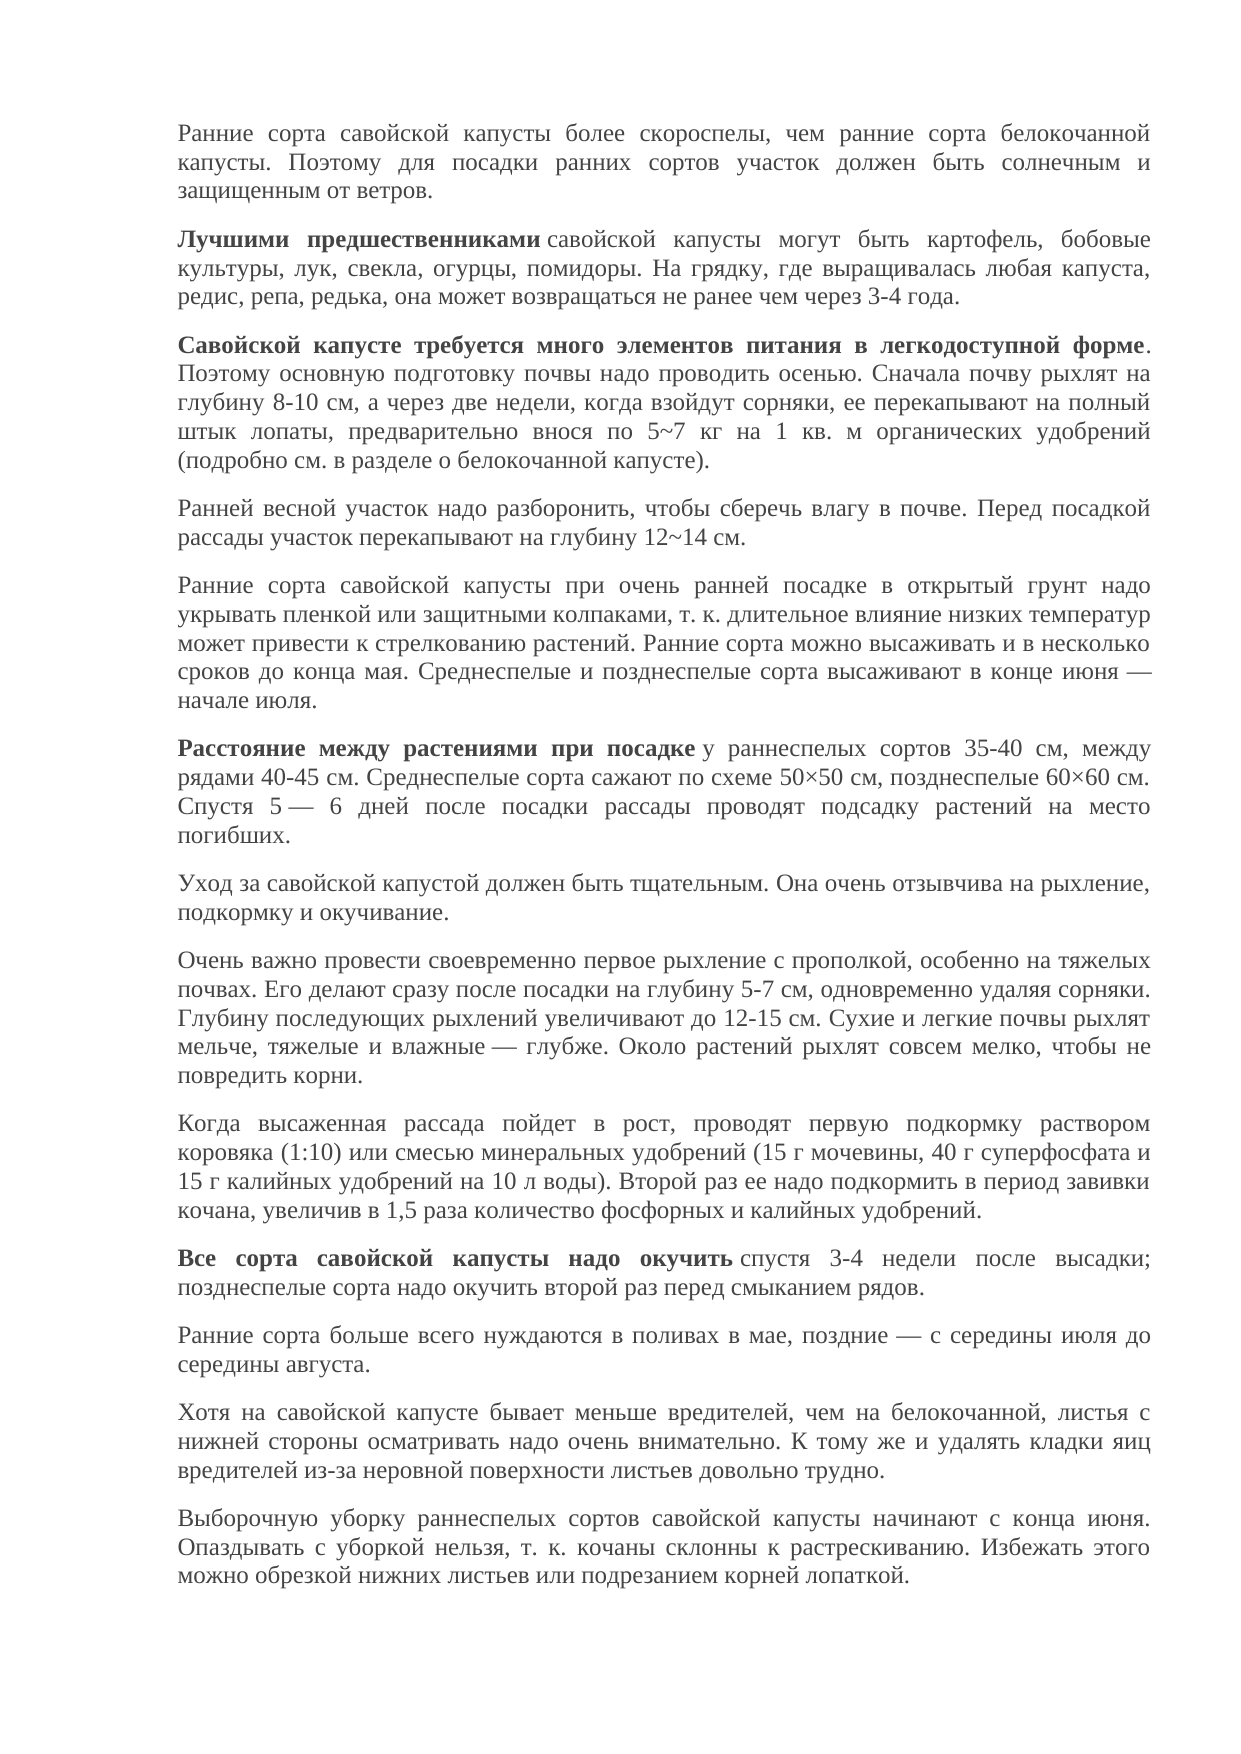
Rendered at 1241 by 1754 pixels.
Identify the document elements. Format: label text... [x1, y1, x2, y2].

text Лучшими предшественниками савойской капусты могут быть картофель, бобовые культуры, лук, свекла, огурцы, помидоры. На грядку, где выращивалась любая капуста, редис, репа, редька, она может возвращаться не ранее чем через 3-4 года. [177, 224, 1152, 310]
text Все сорта савойской капусты надо окучить спустя 3-4 недели после высадки; позднеспелые сорта надо окучить второй раз перед смыканием рядов. [177, 1243, 1152, 1301]
text Очень важно провести своевременно первое рыхление с прополкой, особенно на тяжелых почвах. Его делают сразу после посадки на глубину 5-7 см, одновременно удаляя сорняки. Глубину последующих рыхлений увеличивают до 12-15 см. Сухие и легкие почвы рыхлят мельче, тяжелые и влажные — глубже. Около растений рыхлят совсем мелко, чтобы не повредить корни. [177, 945, 1152, 1089]
text Уход за савойской капустой должен быть тщательным. Она очень отзывчива на рыхление, подкормку и окучивание. [177, 868, 1152, 926]
text Выборочную уборку раннеспелых сортов савойской капусты начинают с конца июня. Опаздывать с уборкой нельзя, т. к. кочаны склонны к растрескиванию. Избежать этого можно обрезкой нижних листьев или подрезанием корней лопаткой. [177, 1503, 1152, 1589]
text Хотя на савойской капусте бывает меньше вредителей, чем на белокочанной, листья с нижней стороны осматривать надо очень внимательно. К тому же и удалять кладки яиц вредителей из-за неровной поверхности листьев довольно трудно. [177, 1397, 1152, 1483]
text Расстояние между растениями при посадке у раннеспелых сортов 35-40 см, между рядами 40-45 см. Среднеспелые сорта сажают по схеме 50×50 см, позднеспелые 60×60 см. Спустя 5 — 6 дней после посадки рассады проводят подсадку растений на место погибших. [177, 733, 1152, 848]
text Ранние сорта больше всего нуждаются в поливах в мае, поздние — с середины июля до середины августа. [177, 1320, 1152, 1378]
text Савойской капусте требуется много элементов питания в легкодоступной форме. Поэтому основную подготовку почвы надо проводить осенью. Сначала почву рыхлят на глубину 8-10 см, а через две недели, когда взойдут сорняки, ее перекапывают на полный штык лопаты, предварительно внося по 5~7 кг на 1 кв. м органических удобрений (подробно см. в разделе о белокочанной капусте). [177, 330, 1152, 473]
text Когда высаженная рассада пойдет в рост, проводят первую подкормку раствором коровяка (1:10) или смесью минеральных удобрений (15 г мочевины, 40 г суперфосфата и 15 г калийных удобрений на 10 л воды). Второй раз ее надо подкормить в период завивки кочана, увеличив в 1,5 раза количество фосфорных и калийных удобрений. [177, 1108, 1152, 1223]
text Ранние сорта савойской капусты более скороспелы, чем ранние сорта белокочанной капусты. Поэтому для посадки ранних сортов участок должен быть солнечным и защищенным от ветров. [177, 118, 1152, 204]
text Ранней весной участок надо разборонить, чтобы сберечь влагу в почве. Перед посадкой рассады участок перекапывают на глубину 12~14 см. [177, 493, 1152, 551]
text Ранние сорта савойской капусты при очень ранней посадке в открытый грунт надо укрывать пленкой или защитными колпаками, т. к. длительное влияние низких температур может привести к стрелкованию растений. Ранние сорта можно высаживать и в несколько сроков до конца мая. Среднеспелые и позднеспелые сорта высаживают в конце июня — начале июля. [177, 570, 1152, 714]
